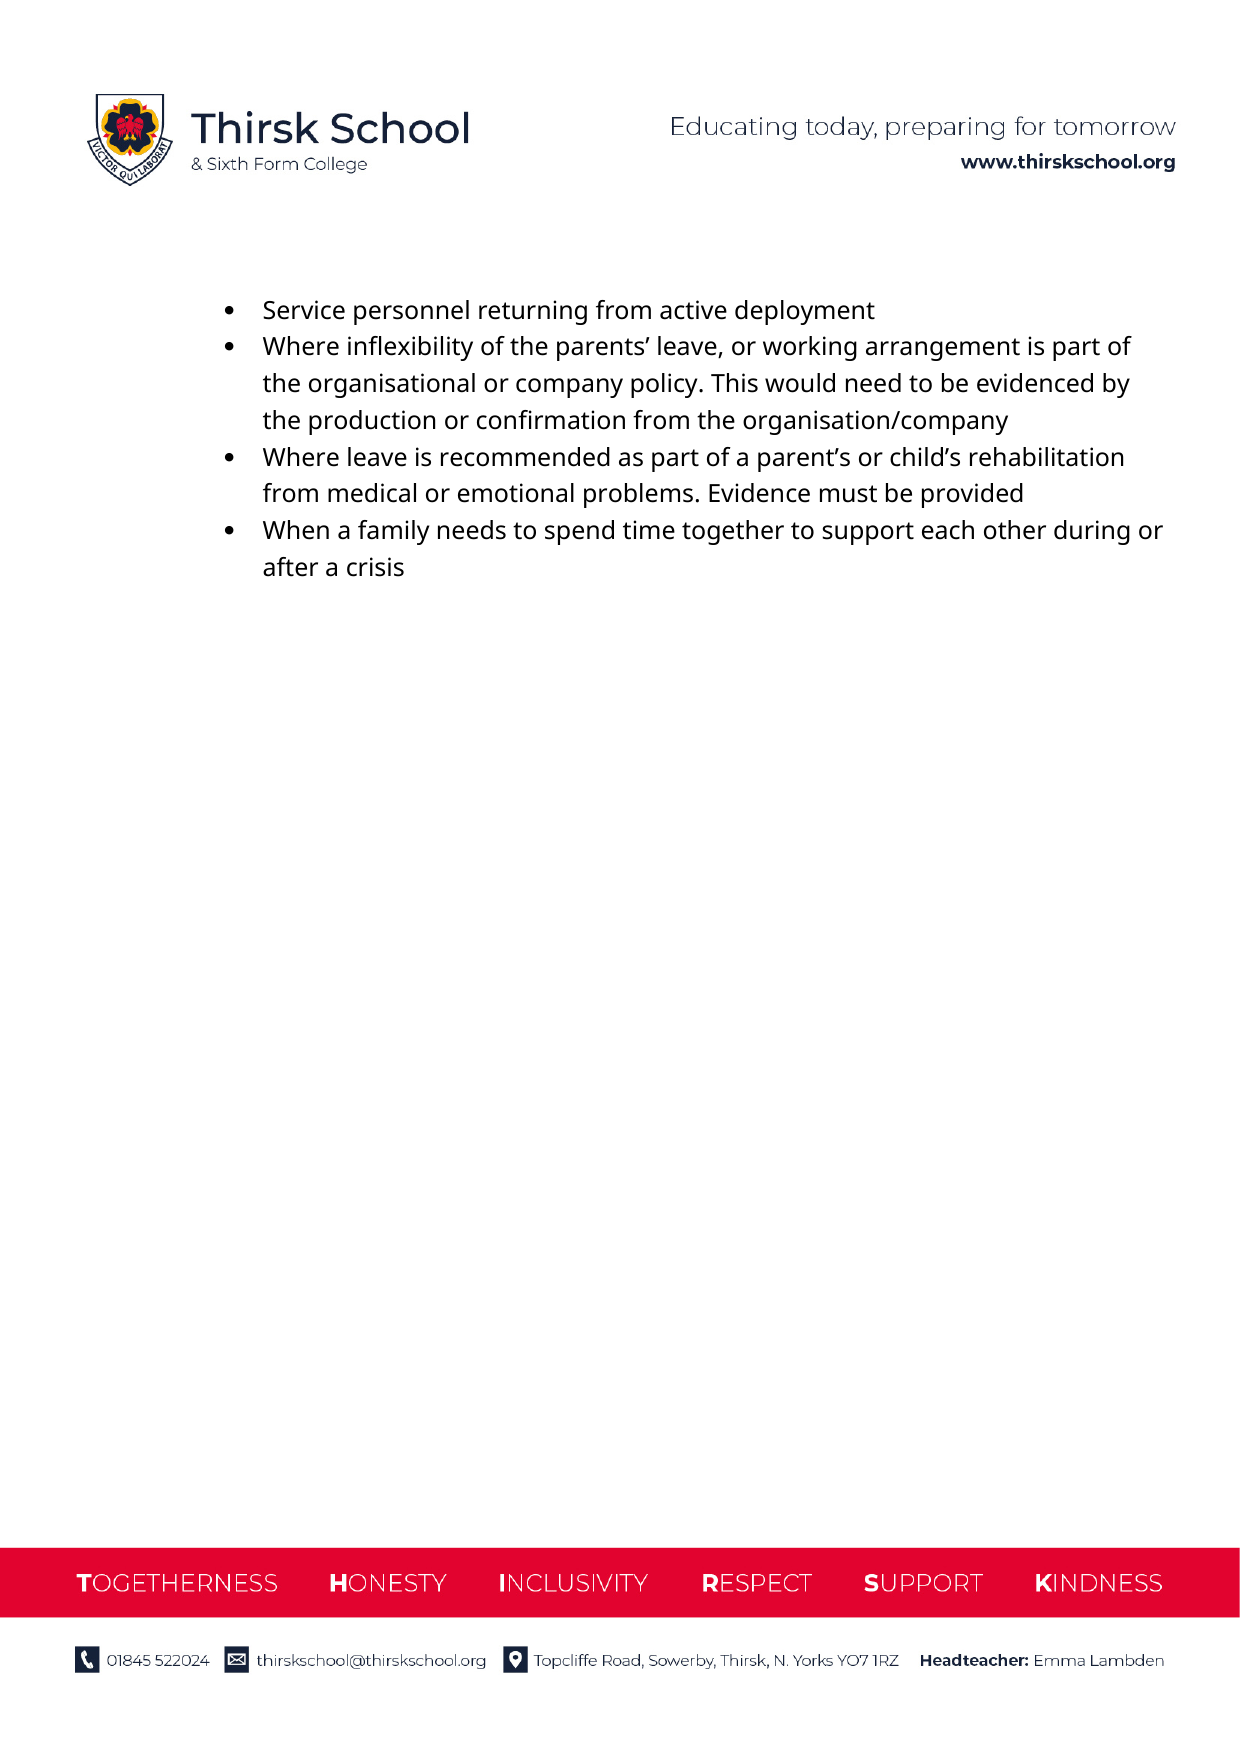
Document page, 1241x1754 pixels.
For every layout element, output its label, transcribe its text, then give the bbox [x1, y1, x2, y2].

list Service personnel returning from active deployment [225, 292, 1167, 326]
list When a family needs to spend time together to support each other during or after a crisis [225, 513, 1167, 584]
list Where inflexibility of the parents’ leave, or working arrangement is part of the organisational or company policy. This would need to be evidenced by the production or confirmation from the organisation/company [225, 329, 1167, 437]
picture [0, 1542, 1240, 1748]
list Where leave is recommended as part of a parent’s or child’s rehabilitation from medical or emotional problems. Evidence must be provided [225, 439, 1167, 510]
picture [12, 18, 1241, 205]
